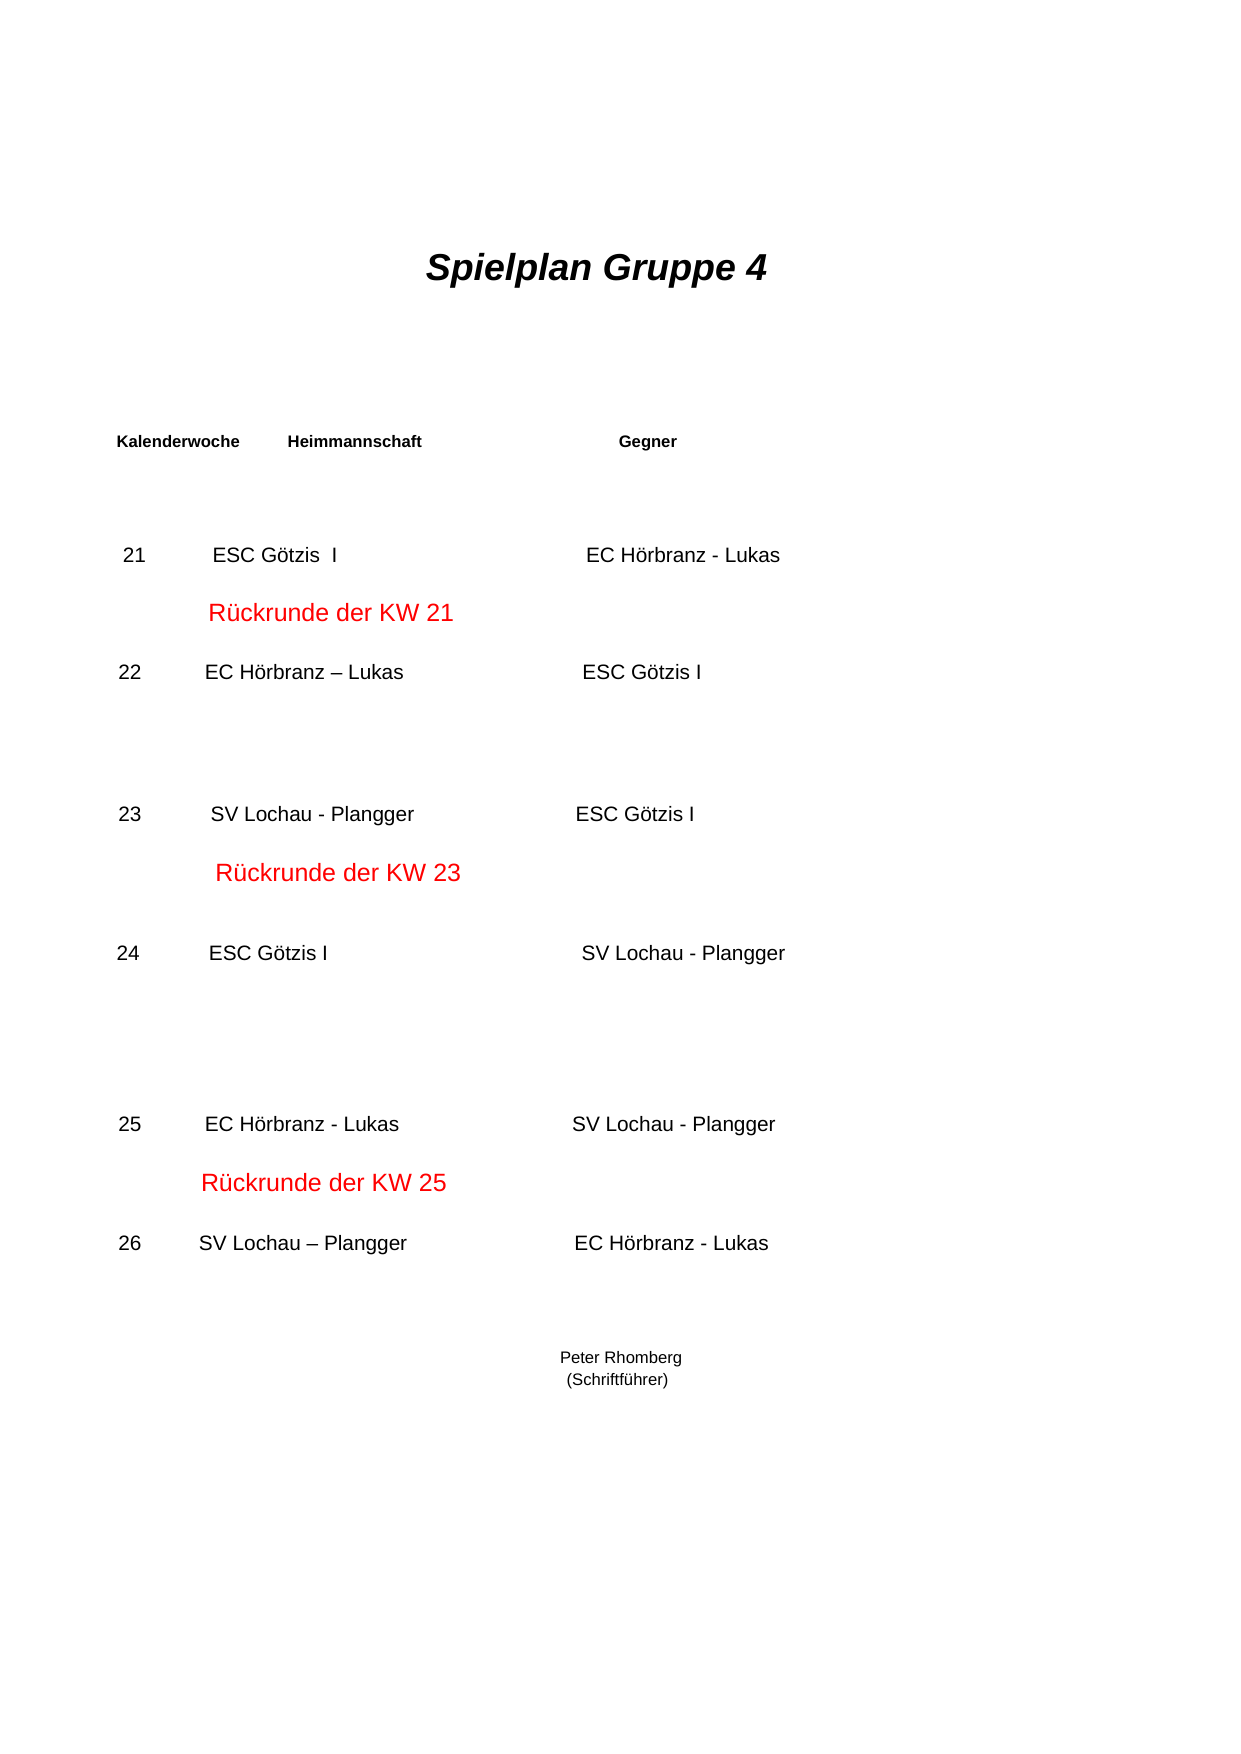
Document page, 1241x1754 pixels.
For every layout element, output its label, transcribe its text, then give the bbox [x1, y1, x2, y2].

text Rückrunde der KW 25 [118, 1168, 1080, 1197]
text (Schriftführer) [116, 1369, 1080, 1389]
text 25 EC Hörbranz - Lukas SV Lochau - Plangger [118, 1111, 1080, 1135]
subtitle 23 SV Lochau - Plangger ESC Götzis I [118, 802, 1080, 826]
subtitle Spielplan Gruppe 4 [116, 245, 1080, 288]
text Peter Rhomberg [116, 1348, 1080, 1367]
text Rückrunde der KW 21 [118, 598, 1080, 627]
text 22 EC Hörbranz – Lukas ESC Götzis I [118, 660, 1080, 684]
text 26 SV Lochau – Plangger EC Hörbranz - Lukas [118, 1231, 1080, 1255]
text Kalenderwoche Heimmannschaft Gegner [116, 432, 1080, 451]
subtitle 24 ESC Götzis I SV Lochau - Plangger [116, 940, 1080, 964]
list ESC Götzis I EC Hörbranz - Lukas [123, 542, 1080, 566]
text Rückrunde der KW 23 [118, 858, 1080, 887]
